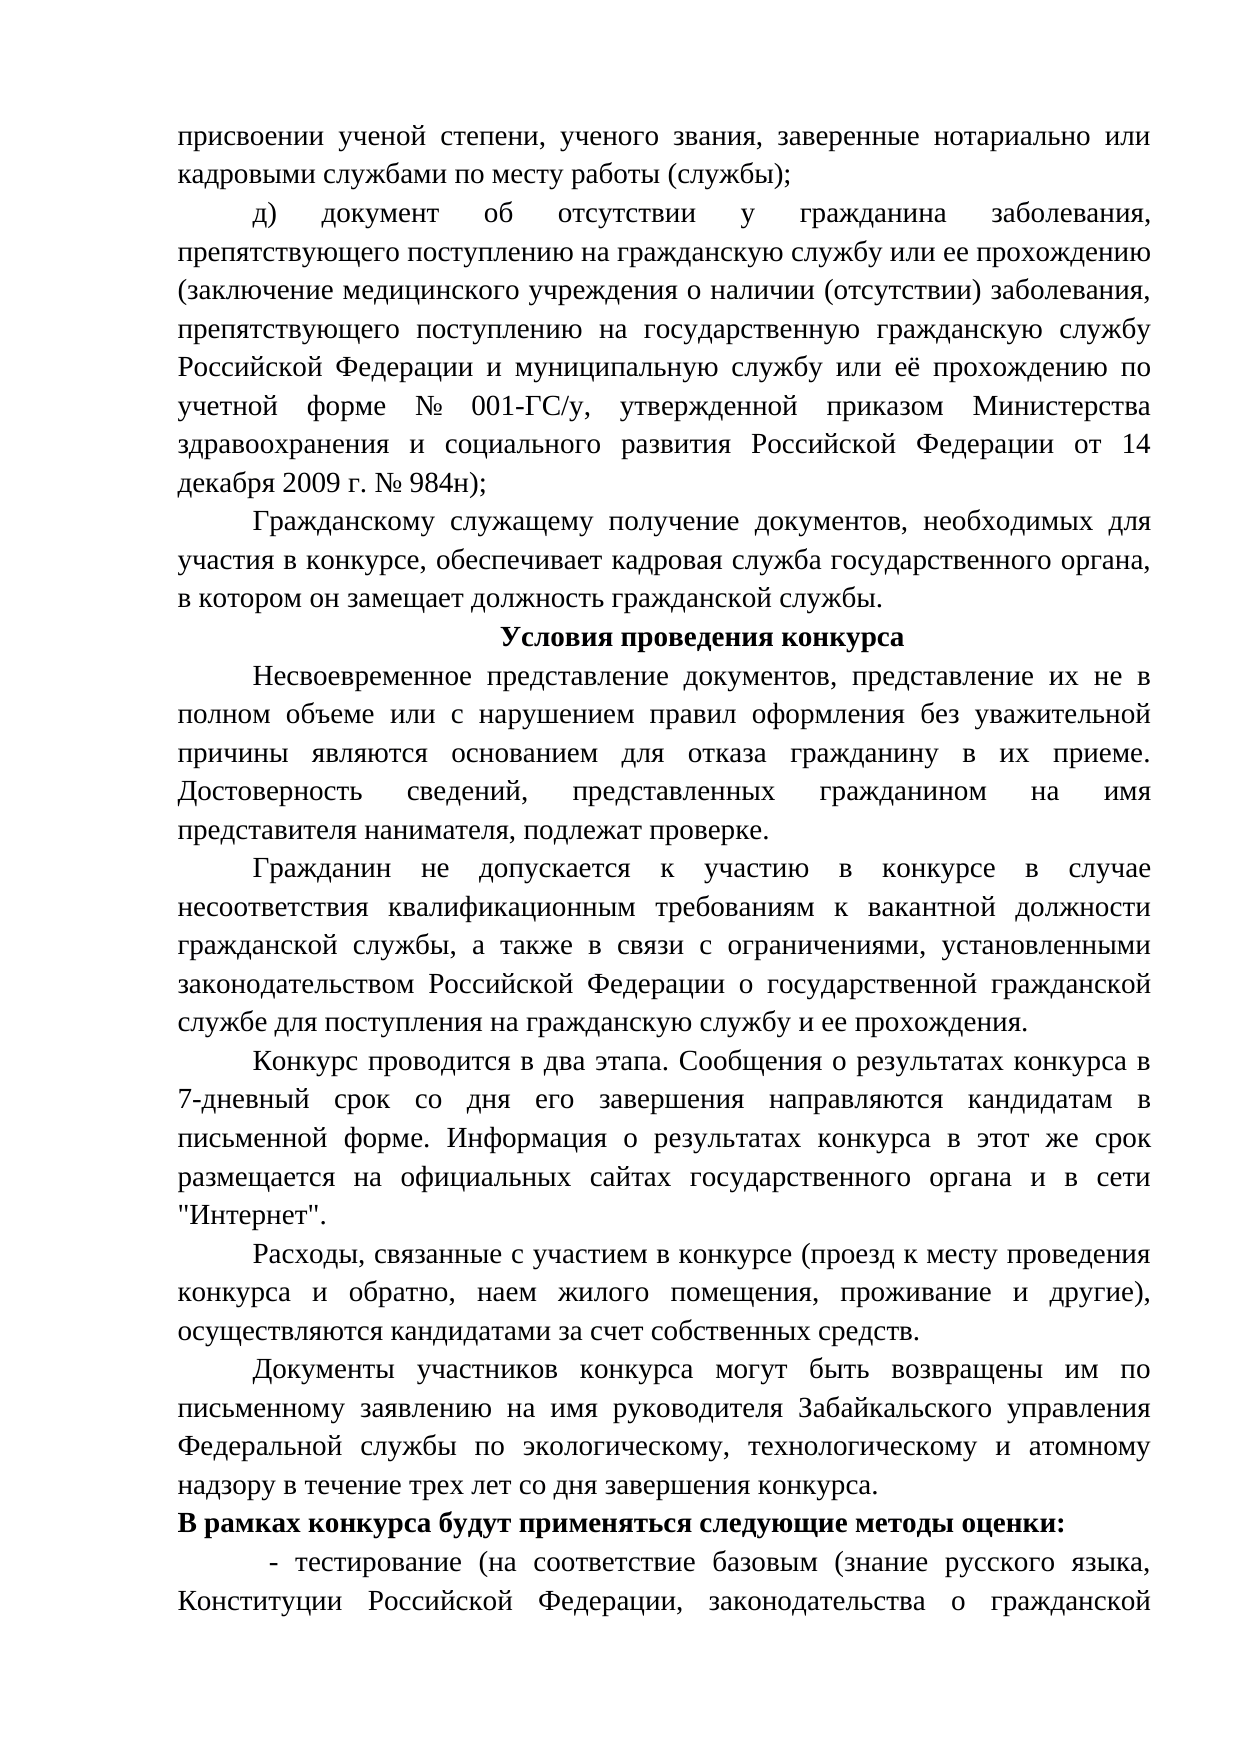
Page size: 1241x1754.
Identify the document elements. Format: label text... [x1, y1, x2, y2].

text д) документ об отсутствии у гражданина заболевания, препятствующего поступлению на гражданскую службу или ее прохождению (заключение медицинского учреждения о наличии (отсутствии) заболевания, препятствующего поступлению на государственную гражданскую службу Российской Федерации и муниципальную службу или её прохождению по учетной форме № 001-ГС/у, утвержденной приказом Министерства здравоохранения и социального развития Российской Федерации от 14 декабря 2009 г. № 984н); [177, 195, 1152, 498]
text Условия проведения конкурса [177, 619, 1152, 653]
text Расходы, связанные с участием в конкурсе (проезд к месту проведения конкурса и обратно, наем жилого помещения, проживание и другие), осуществляются кандидатами за счет собственных средств. [177, 1236, 1152, 1346]
text Конкурс проводится в два этапа. Сообщения о результатах конкурса в 7-дневный срок со дня его завершения направляются кандидатам в письменной форме. Информация о результатах конкурса в этот же срок размещается на официальных сайтах государственного органа и в сети "Интернет". [177, 1043, 1152, 1231]
text Несвоевременное представление документов, представление их не в полном объеме или с нарушением правил оформления без уважительной причины являются основанием для отказа гражданину в их приеме. Достоверность сведений, представленных гражданином на имя представителя нанимателя, подлежат проверке. [177, 658, 1152, 845]
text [177, 1544, 1152, 1616]
text Гражданин не допускается к участию в конкурсе в случае несоответствия квалификационным требованиям к вакантной должности гражданской службы, а также в связи с ограничениями, установленными законодательством Российской Федерации о государственной гражданской службе для поступления на гражданскую службу и ее прохождения. [177, 850, 1152, 1038]
text В рамках конкурса будут применяться следующие методы оценки: [177, 1506, 1152, 1539]
text Гражданскому служащему получение документов, необходимых для участия в конкурсе, обеспечивает кадровая служба государственного органа, в котором он замещает должность гражданской службы. [177, 503, 1152, 614]
text Документы участников конкурса могут быть возвращены им по письменному заявлению на имя руководителя Забайкальского управления Федеральной службы по экологическому, технологическому и атомному надзору в течение трех лет со дня завершения конкурса. [177, 1351, 1152, 1501]
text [177, 118, 1152, 190]
